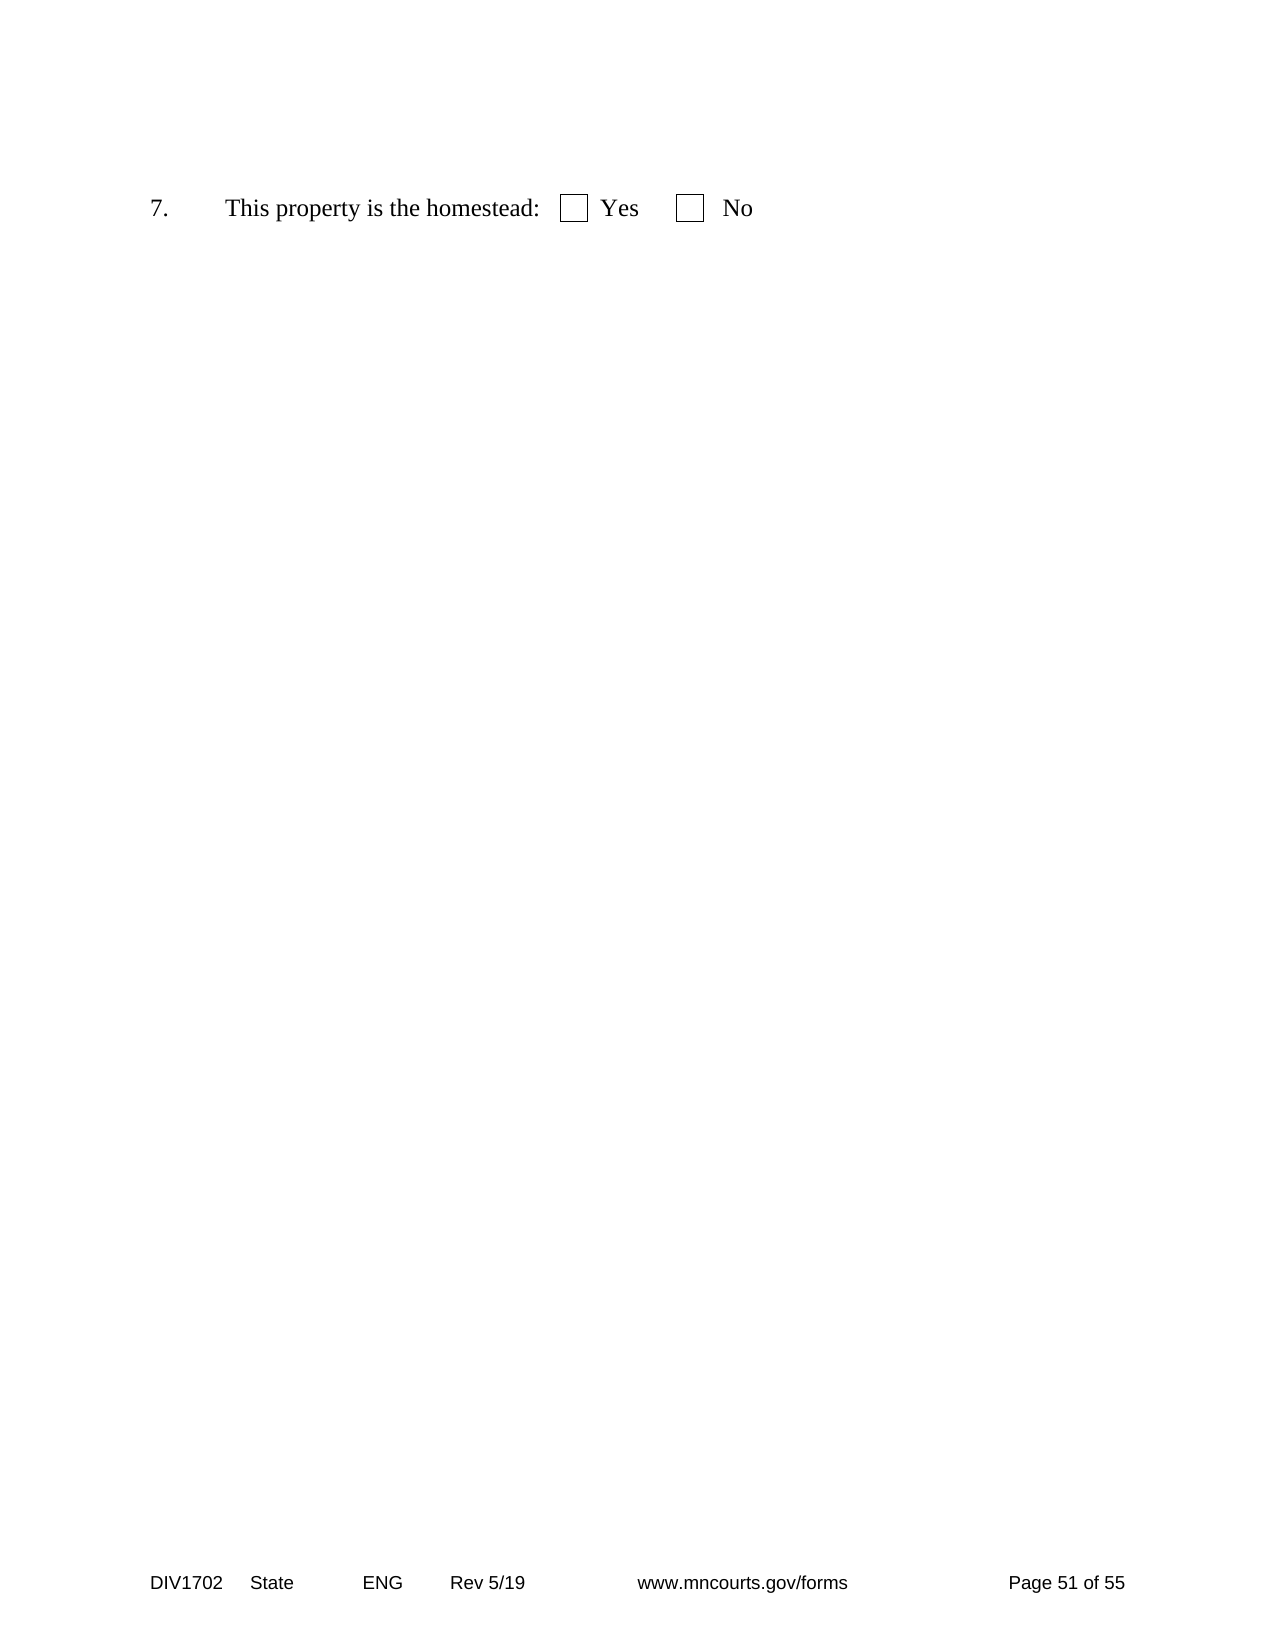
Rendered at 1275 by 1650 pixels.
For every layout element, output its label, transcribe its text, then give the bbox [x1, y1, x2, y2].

text 7. This property is the homestead: Yes No [150, 193, 1125, 222]
